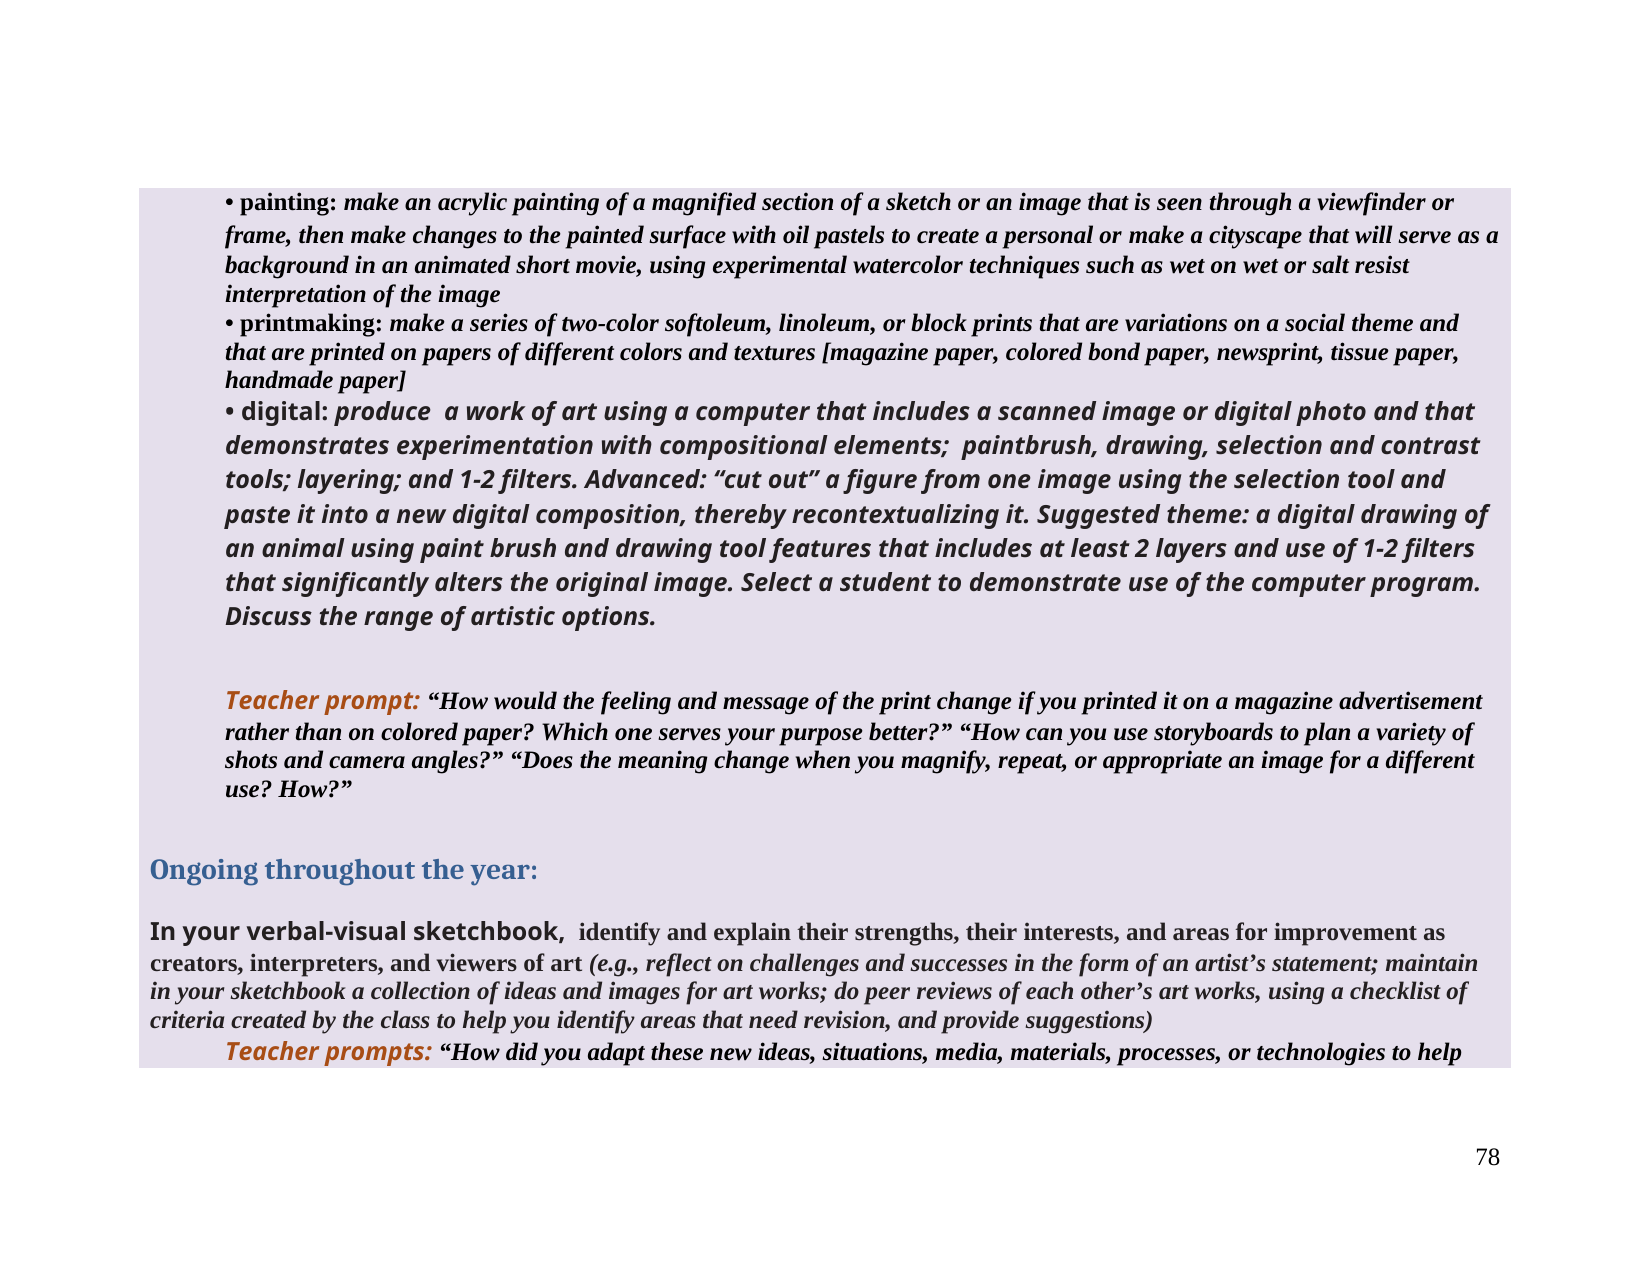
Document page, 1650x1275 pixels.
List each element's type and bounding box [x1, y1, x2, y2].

table_cell [139, 188, 1511, 1068]
